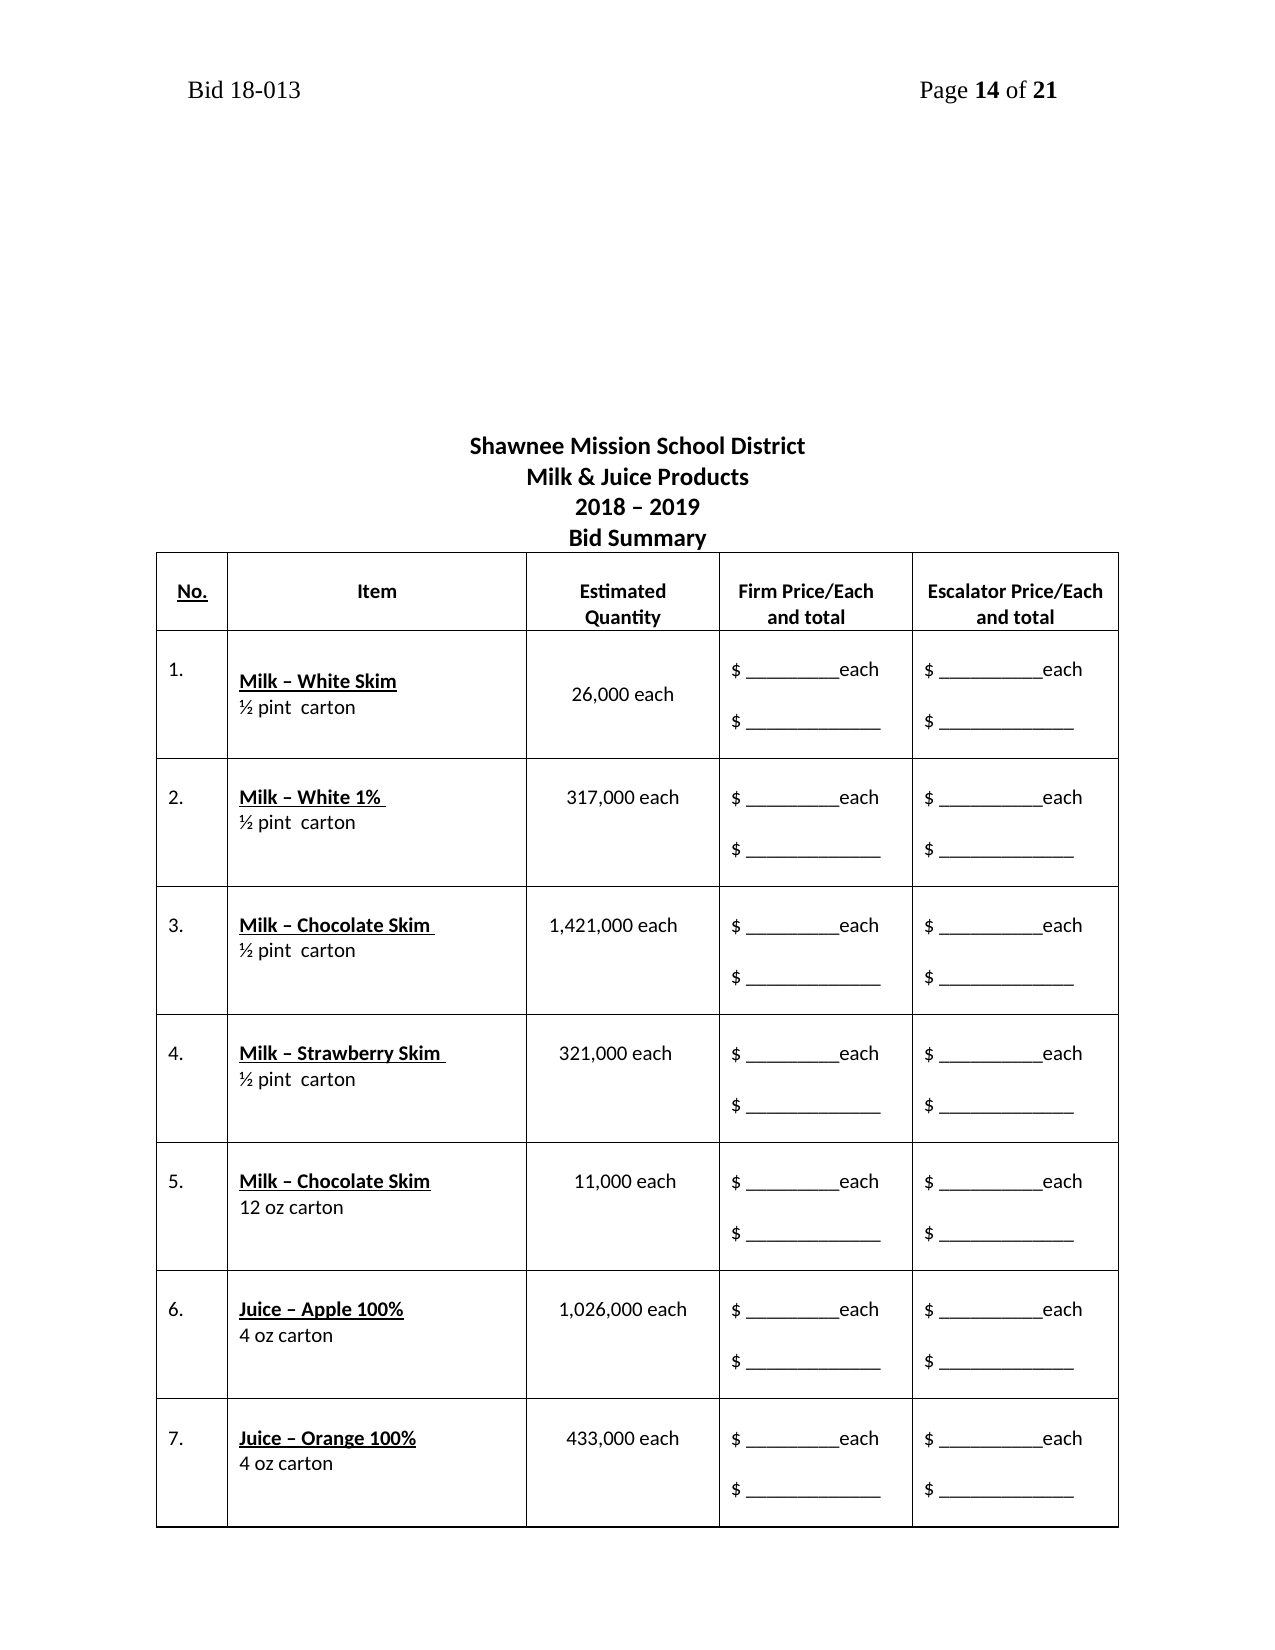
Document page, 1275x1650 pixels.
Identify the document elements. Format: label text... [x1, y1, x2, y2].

text 2018 – 2019 [187, 491, 1087, 522]
table_cell $ _________each $ _____________ [720, 759, 912, 886]
text Shawnee Mission School District [187, 430, 1087, 461]
table_cell $ _________each $ _____________ [720, 631, 912, 758]
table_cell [913, 1399, 1118, 1526]
table_cell $ __________each $ _____________ [913, 887, 1118, 1014]
table_cell $ _________each $ _____________ [720, 1143, 912, 1270]
table_cell Milk – Strawberry Skim ½ pint carton [228, 1015, 526, 1142]
table_header No. [157, 553, 227, 629]
table_cell 321,000 each [527, 1015, 719, 1142]
table_cell Milk – Chocolate Skim ½ pint carton [228, 887, 526, 1014]
table_cell $ _________each $ _____________ [720, 1015, 912, 1142]
table_cell $ __________each $ _____________ [913, 1271, 1118, 1398]
table_cell Milk – White 1% ½ pint carton [228, 759, 526, 886]
table_cell $ __________each $ _____________ [913, 759, 1118, 886]
table_cell Juice – Apple 100% 4 oz carton [228, 1271, 526, 1398]
table_cell 1,421,000 each [527, 887, 719, 1014]
table_cell 317,000 each [527, 759, 719, 886]
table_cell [720, 1399, 912, 1526]
table_header Escalator Price/Each and total [913, 553, 1118, 629]
table_header Item [228, 553, 526, 629]
table_cell 4. [157, 1015, 227, 1142]
table_header Estimated Quantity [527, 553, 719, 629]
table_cell 1,026,000 each [527, 1271, 719, 1398]
table_cell 7. [157, 1399, 227, 1526]
table_cell 5. [157, 1143, 227, 1270]
table_cell 1. [157, 631, 227, 758]
table_cell 26,000 each [527, 631, 719, 758]
text Bid Summary [187, 522, 1087, 552]
table_cell Juice – Orange 100% 4 oz carton [228, 1399, 526, 1526]
table_cell Milk – Chocolate Skim 12 oz carton [228, 1143, 526, 1270]
table_cell 2. [157, 759, 227, 886]
table_cell 11,000 each [527, 1143, 719, 1270]
table_cell 433,000 each [527, 1399, 719, 1526]
table_cell 6. [157, 1271, 227, 1398]
table_cell $ __________each $ _____________ [913, 1143, 1118, 1270]
table_cell $ _________each $ _____________ [720, 887, 912, 1014]
table_cell $ _________each $ _____________ [720, 1271, 912, 1398]
table_header Firm Price/Each and total [720, 553, 912, 629]
table_cell $ __________each $ _____________ [913, 631, 1118, 758]
table_cell $ __________each $ _____________ [913, 1015, 1118, 1142]
text Milk & Juice Products [187, 461, 1087, 491]
table_cell Milk – White Skim ½ pint carton [228, 631, 526, 758]
table_cell 3. [157, 887, 227, 1014]
